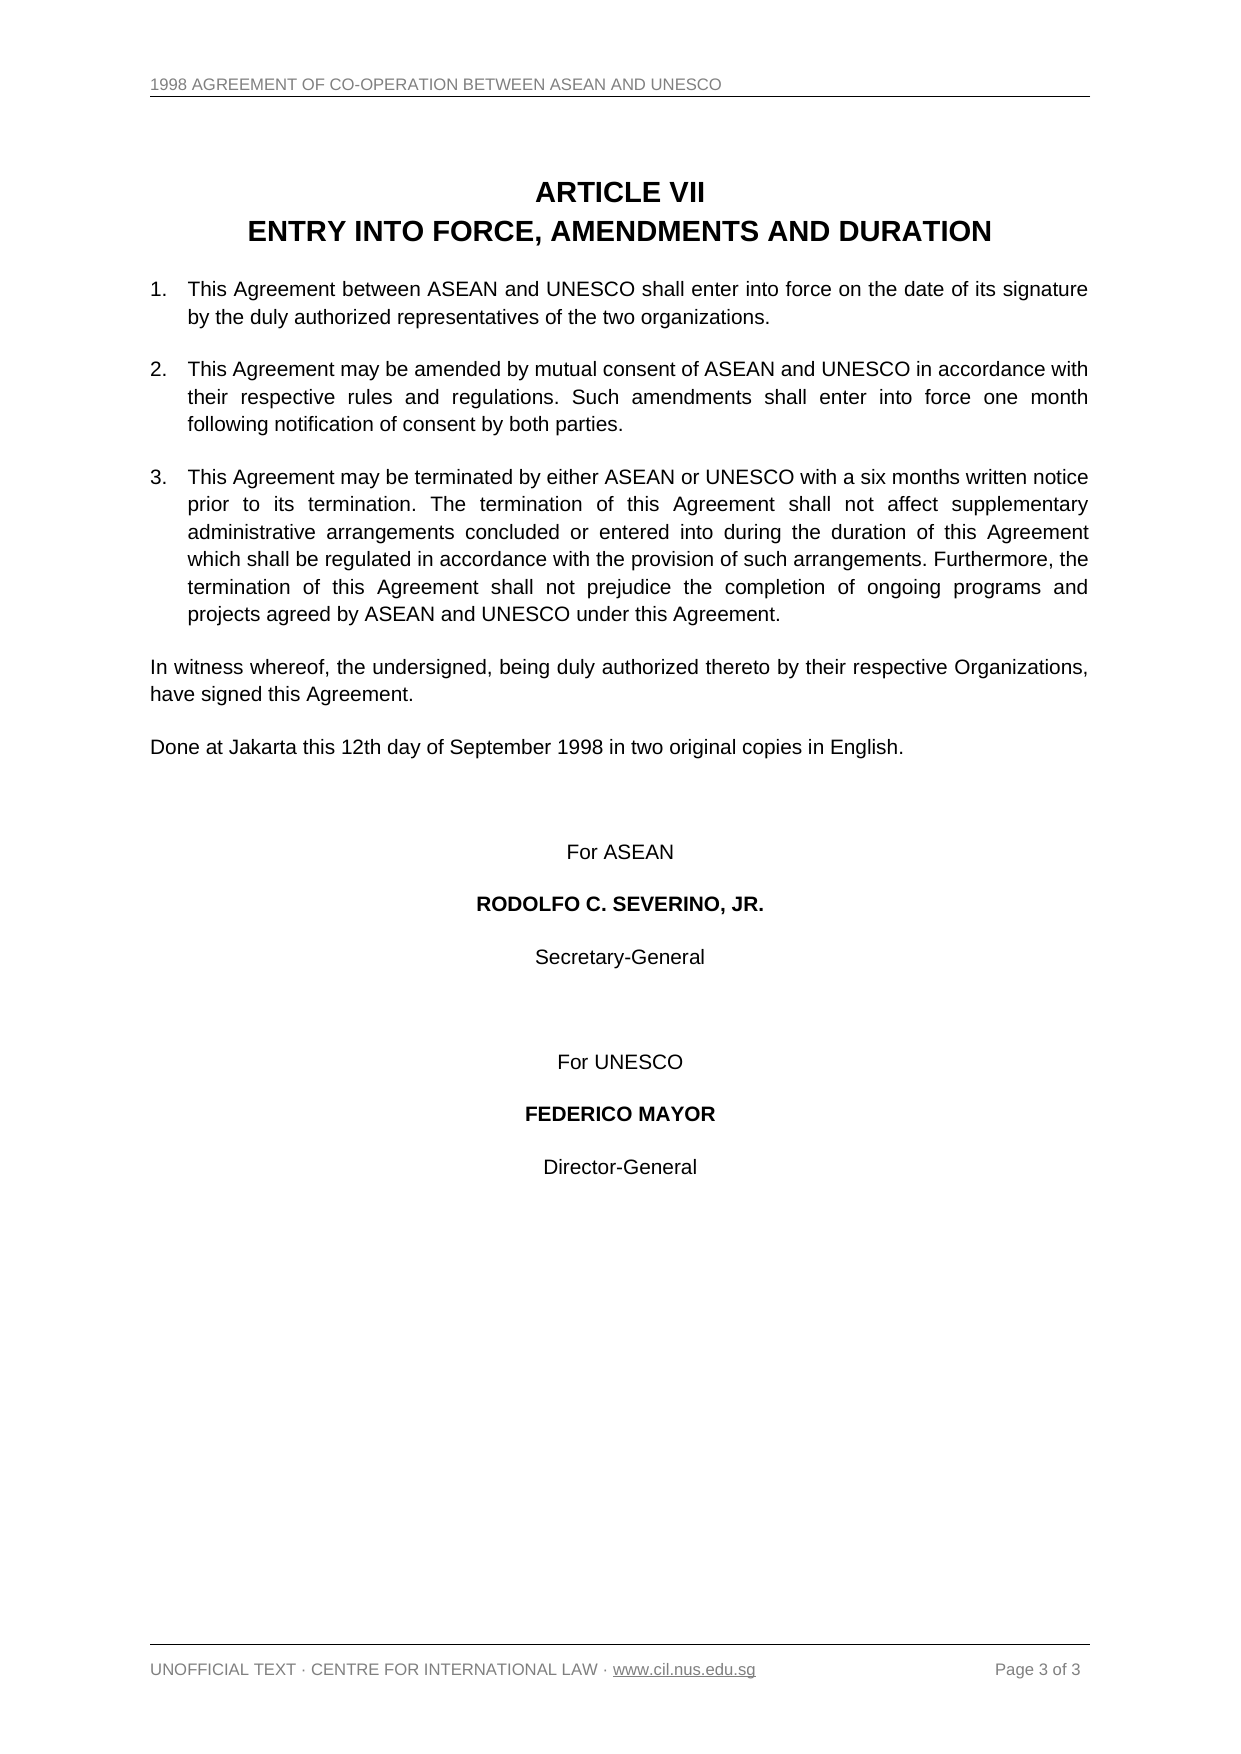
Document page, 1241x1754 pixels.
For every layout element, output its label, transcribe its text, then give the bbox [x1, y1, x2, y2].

list This Agreement between ASEAN and UNESCO shall enter into force on the date of its signature by the duly authorized representatives of the two organizations. [150, 277, 1090, 328]
text Secretary-General [150, 944, 1090, 968]
list This Agreement may be amended by mutual consent of ASEAN and UNESCO in accordance with their respective rules and regulations. Such amendments shall enter into force one month following notification of consent by both parties. [150, 357, 1090, 436]
list This Agreement may be terminated by either ASEAN or UNESCO with a six months written notice prior to its termination. The termination of this Agreement shall not affect supplementary administrative arrangements concluded or entered into during the duration of this Agreement which shall be regulated in accordance with the provision of such arrangements. Furthermore, the termination of this Agreement shall not prejudice the completion of ongoing programs and projects agreed by ASEAN and UNESCO under this Agreement. [150, 464, 1090, 626]
text For ASEAN [150, 839, 1090, 863]
text In witness whereof, the undersigned, being duly authorized thereto by their respective Organizations, have signed this Agreement. [150, 654, 1090, 706]
text FEDERICO MAYOR [150, 1102, 1090, 1126]
text RODOLFO C. SEVERINO, JR. [150, 892, 1090, 916]
subtitle ARTICLE VII ENTRY INTO FORCE, AMENDMENTS AND DURATION [150, 175, 1090, 247]
text Done at Jakarta this 12th day of September 1998 in two original copies in English. [150, 734, 1090, 758]
text Director-General [150, 1154, 1090, 1178]
text For UNESCO [150, 1049, 1090, 1073]
